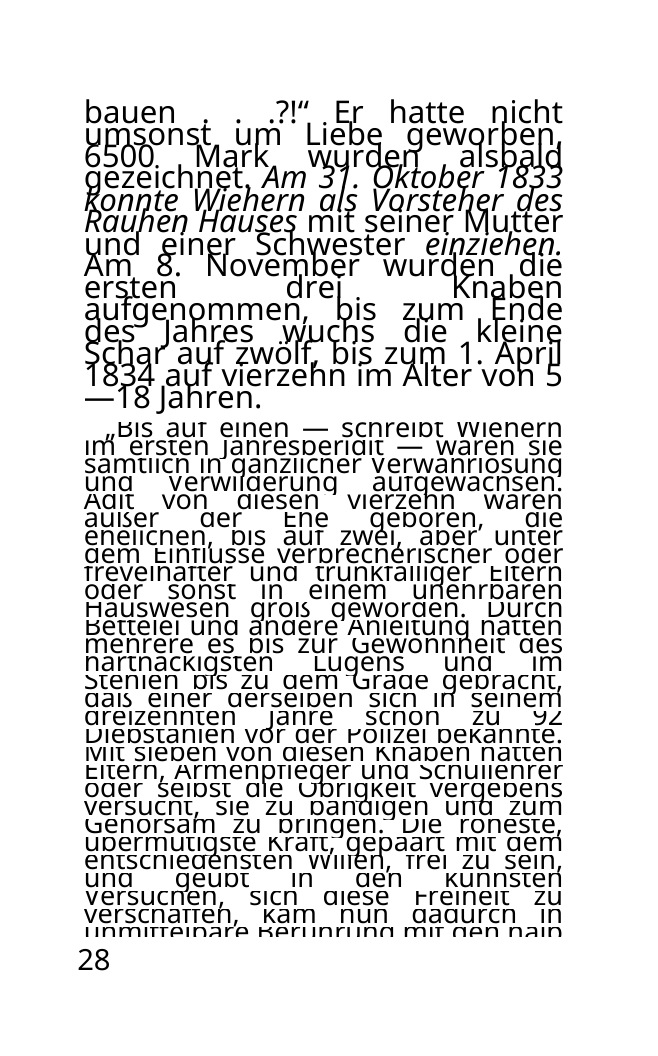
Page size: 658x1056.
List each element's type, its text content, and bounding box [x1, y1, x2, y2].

text 28 [77, 947, 111, 976]
text „Bis auf einen — schreibt Wiehern im ersten Jahresberidit — waren sie sämtlich in gänzlicher Verwahrlosung und Verwilderung aufgewachsen. Adit von diesen vierzehn waren außer der Ehe geboren, die ehelichen, bis auf zwei, aber unter dem Einflüsse verbrecherischer oder frevelhafter und trunkfälliger Eltern oder sonst in einem unehrbaren Hauswesen groß geworden. Durch Bettelei und andere Anleitung hatten mehrere es bis zur Gewohnheit des hartnäckigsten Lügens und im Stehlen bis zu dem Grade gebracht, daß einer derselben sich in seinem dreizehnten Jahre schon zu 92 Diebstählen vor der Polizei bekannte. Mit sieben von diesen Knaben hatten Eltern, Armenpfleger und Schullehrer oder selbst die Obrigkeit vergebens versucht, sie zu bändigen und zum Gehorsam zu bringen. Die roheste, übermütigste Kraft, gepaart mit dem entschiedensten Willen, frei zu sein, und geübt in den kühnsten Versuchen, sich diese Freiheit zu verschaffen, kam nun dadurch in unmittelbare Berührung mit den halb ertöteten, entnervten, von allem Bösen völlig abhängigen Naturen. Einer dieser Burschen hatte bereits an einer Kette gelegen und sich von ihr zu befreien gewußt, während ein anderer, der mit sieben anderen zusammen gestohlen hatte, durch Sünden bereits halb blödsinnig hier ankam. Nicht wenige hatten früher nur auf Steinhaufen, Blockwagen, Saaltreppen viele ihrer Nächte zugebracht. Nur, so bemerkte mir einer derselben später einmal, nur weckten mich im Winter, wenn ich auf den Blockwagen schlief, immer die Sterne, weil sie so blank mich ansahen.“ [84, 423, 563, 937]
text bauen . . .?!“ Er hatte nicht umsonst um Liebe geworben, 6500 Mark wurden alsbald gezeichnet. Am 31. Oktober 1833 konnte Wiehern als Vorsteher des Rauhen Hauses mit seiner Mutter und einer Schwester einziehen. Am 8. November wurden die ersten drei Knaben aufgenommen, bis zum Ende des Jahres wuchs die kleine Schar auf zwölf, bis zum 1. April 1834 auf vierzehn im Alter von 5—18 Jahren. [84, 106, 563, 413]
